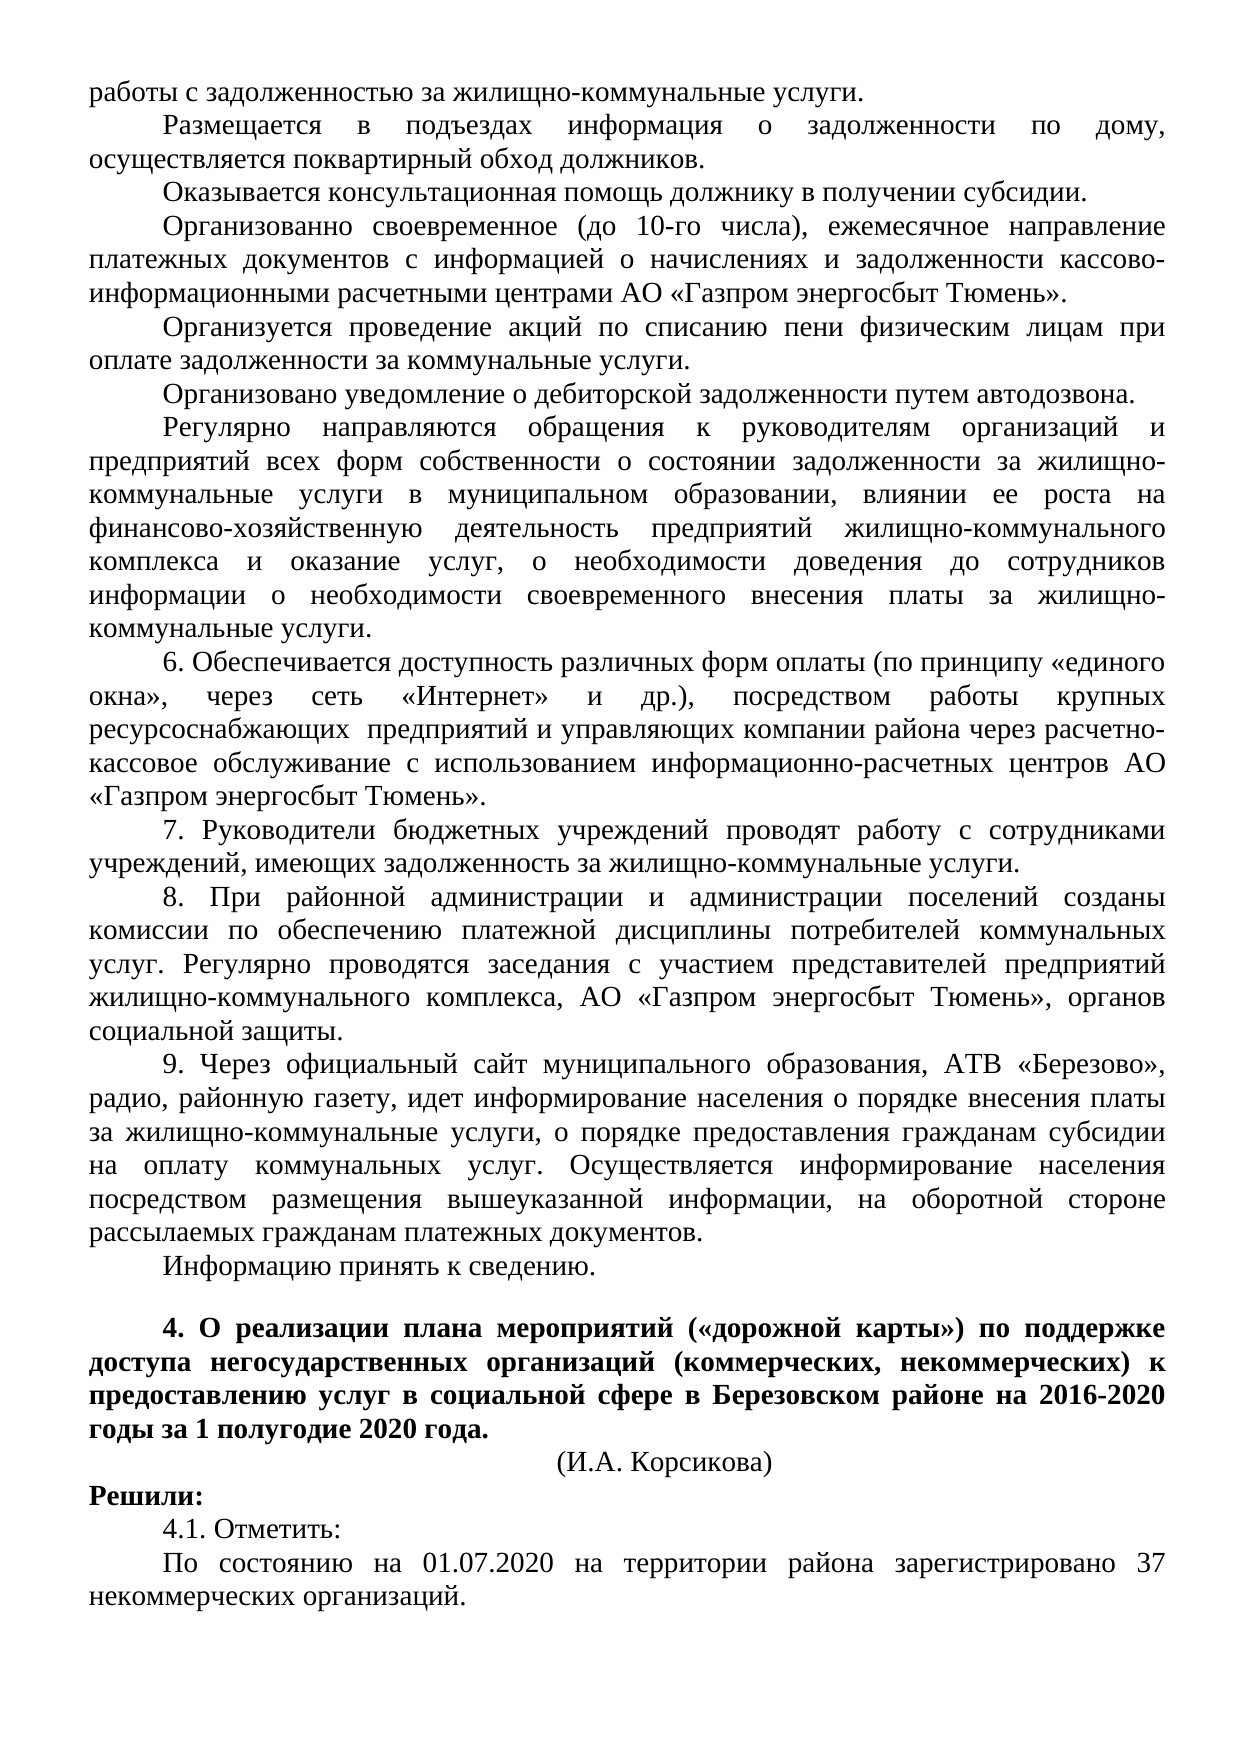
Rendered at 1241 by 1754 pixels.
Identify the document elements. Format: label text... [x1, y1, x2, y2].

text Регулярно направляются обращения к руководителям организаций и предприятий всех форм собственности о состоянии задолженности за жилищно-коммунальные услуги в муниципальном образовании, влиянии ее роста на финансово-хозяйственную деятельность предприятий жилищно-коммунального комплекса и оказание услуг, о необходимости доведения до сотрудников информации о необходимости своевременного внесения платы за жилищно-коммунальные услуги. [89, 409, 1167, 644]
text 4.1. Отметить: [89, 1511, 1167, 1545]
text Размещается в подъездах информация о задолженности по дому, осуществляется поквартирный обход должников. [89, 107, 1167, 174]
text Оказывается консультационная помощь должнику в получении субсидии. [89, 174, 1167, 208]
text 8. При районной администрации и администрации поселений созданы комиссии по обеспечению платежной дисциплины потребителей коммунальных услуг. Регулярно проводятся заседания с участием представителей предприятий жилищно-коммунального комплекса, АО «Газпром энергосбыт Тюмень», органов социальной защиты. [89, 879, 1167, 1047]
text Информацию принять к сведению. [89, 1248, 1167, 1281]
text (И.А. Корсикова) [89, 1444, 1167, 1478]
text Организуется проведение акций по списанию пени физическим лицам при оплате задолженности за коммунальные услуги. [89, 309, 1167, 376]
text Организовано уведомление о дебиторской задолженности путем автодозвона. [89, 376, 1167, 409]
text Организованно своевременное (до 10-го числа), ежемесячное направление платежных документов с информацией о начислениях и задолженности кассово-информационными расчетными центрами АО «Газпром энергосбыт Тюмень». [89, 208, 1167, 309]
text 7. Руководители бюджетных учреждений проводят работу с сотрудниками учреждений, имеющих задолженность за жилищно-коммунальные услуги. [89, 812, 1167, 879]
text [89, 74, 1167, 107]
text Решили: [89, 1478, 1167, 1511]
text 9. Через официальный сайт муниципального образования, АТВ «Березово», радио, районную газету, идет информирование населения о порядке внесения платы за жилищно-коммунальные услуги, о порядке предоставления гражданам субсидии на оплату коммунальных услуг. Осуществляется информирование населения посредством размещения вышеуказанной информации, на оборотной стороне рассылаемых гражданам платежных документов. [89, 1047, 1167, 1248]
text 4. О реализации плана мероприятий («дорожной карты») по поддержке доступа негосударственных организаций (коммерческих, некоммерческих) к предоставлению услуг в социальной сфере в Березовском районе на 2016-2020 годы за 1 полугодие 2020 года. [89, 1310, 1167, 1444]
text 6. Обеспечивается доступность различных форм оплаты (по принципу «единого окна», через сеть «Интернет» и др.), посредством работы крупных ресурсоснабжающих предприятий и управляющих компании района через расчетно-кассовое обслуживание с использованием информационно-расчетных центров АО «Газпром энергосбыт Тюмень». [89, 644, 1167, 812]
text По состоянию на 01.07.2020 на территории района зарегистрировано 37 некоммерческих организаций. [89, 1545, 1167, 1612]
